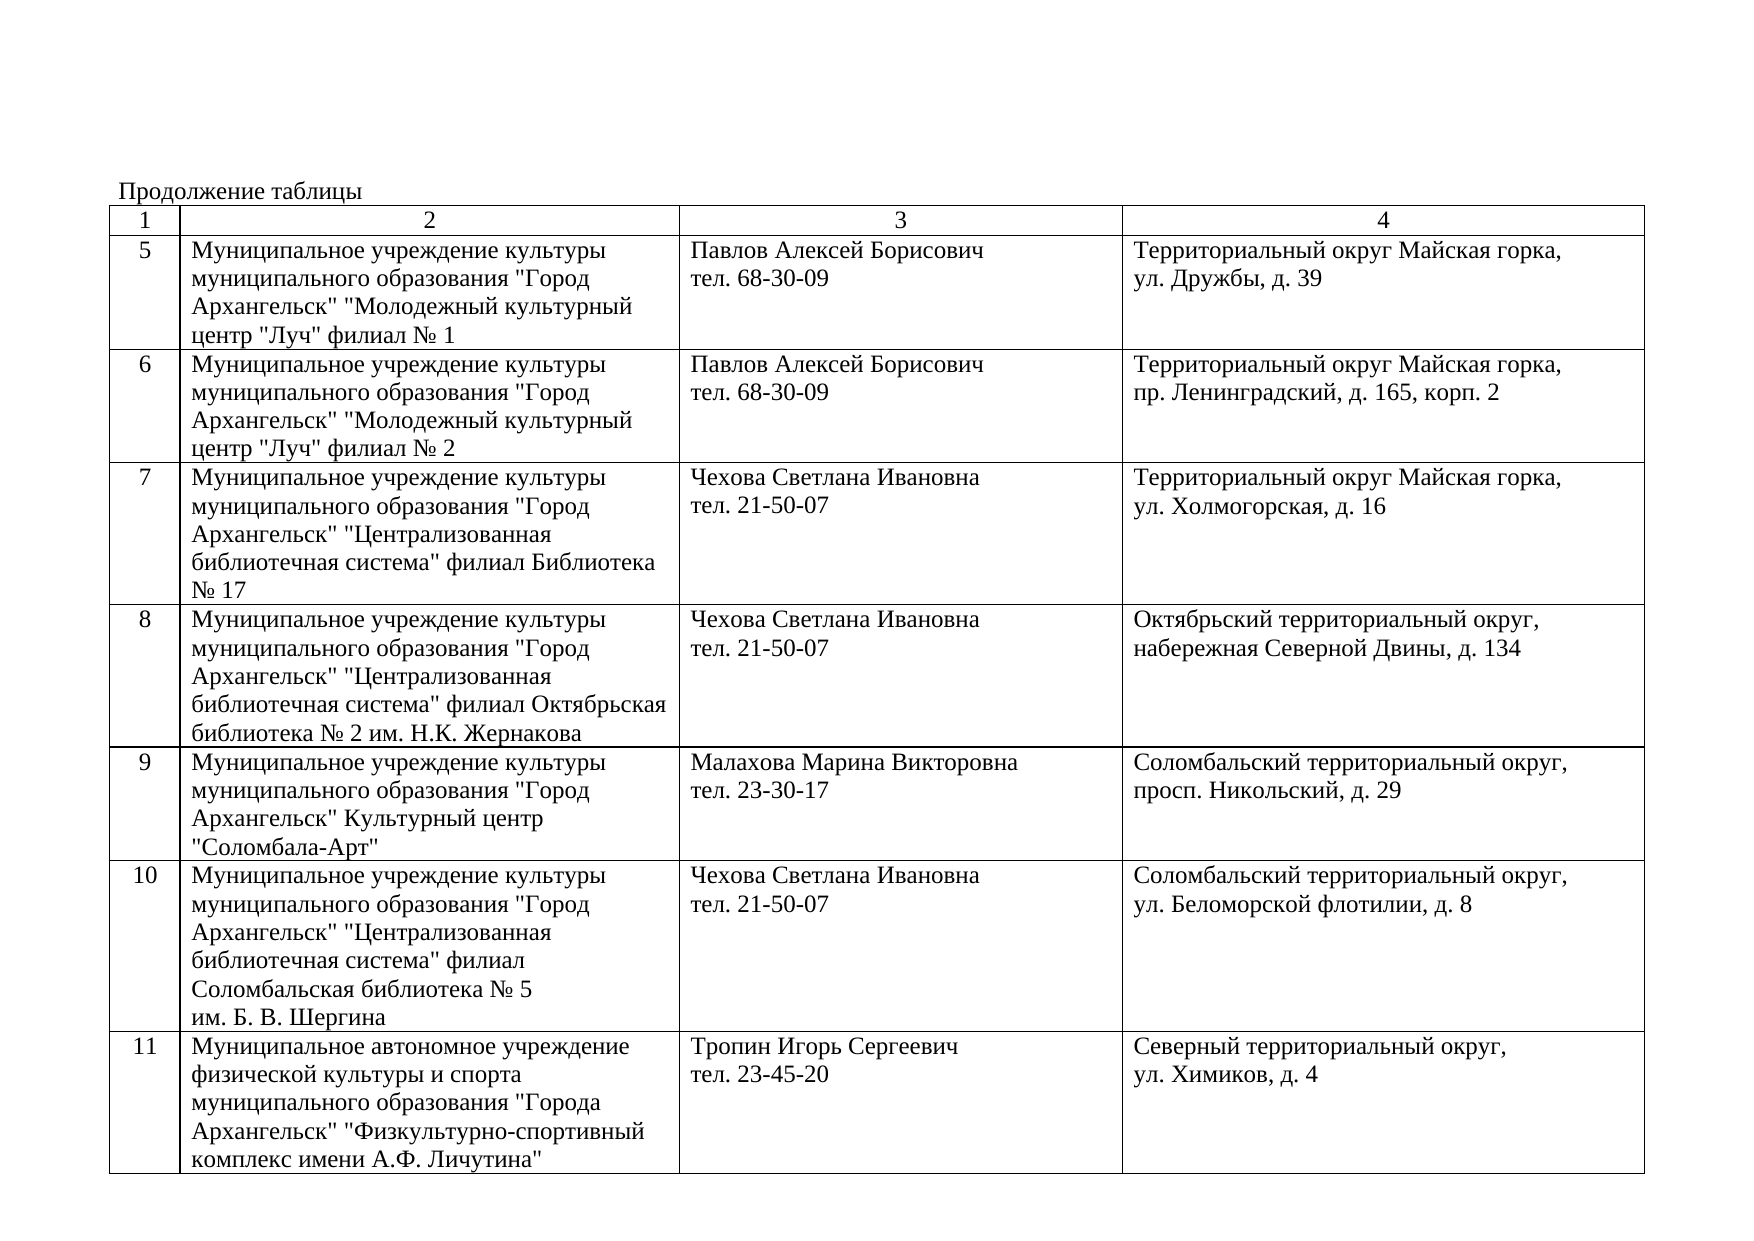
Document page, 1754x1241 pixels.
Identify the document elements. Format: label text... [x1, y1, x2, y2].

table_cell Соломбальский территориальный округ, просп. Никольский, д. 29 [1123, 748, 1644, 860]
table_cell Чехова Светлана Ивановна тел. 21-50-07 [680, 463, 1122, 604]
table_cell 7 [110, 463, 179, 604]
table_cell 11 [110, 1032, 179, 1173]
table_cell 8 [110, 605, 179, 746]
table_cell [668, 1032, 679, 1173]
table_cell Территориальный округ Майская горка, пр. Ленинградский, д. 165, корп. 2 [1123, 350, 1644, 462]
table_cell 5 [110, 236, 179, 348]
table_cell 9 [110, 748, 179, 860]
table_cell Муниципальное учреждение культуры муниципального образования "Город Архангельск" "Централизованная библиотечная система" филиал Соломбальская библиотека № 5 им. Б. В. Шергина [181, 861, 679, 1031]
table_cell Октябрьский территориальный округ, набережная Северной Двины, д. 134 [1123, 605, 1644, 746]
text Продолжение таблицы [118, 177, 1636, 205]
table_cell Муниципальное учреждение культуры муниципального образования "Город Архангельск" "Молодежный культурный центр "Луч" филиал № 2 [181, 350, 679, 462]
table_cell Павлов Алексей Борисович тел. 68-30-09 [680, 350, 1122, 462]
table_cell 6 [110, 350, 179, 462]
table_cell Муниципальное учреждение культуры муниципального образования "Город Архангельск" "Централизованная библиотечная система" филиал Октябрьская библиотека № 2 им. Н.К. Жернакова [181, 605, 679, 746]
table_header 1 [110, 206, 179, 234]
table_cell Муниципальное учреждение культуры муниципального образования "Город Архангельск" "Молодежный культурный центр "Луч" филиал № 1 [181, 236, 679, 348]
table_cell Чехова Светлана Ивановна тел. 21-50-07 [680, 605, 1122, 746]
table_cell Территориальный округ Майская горка, ул. Холмогорская, д. 16 [1123, 463, 1644, 604]
table_cell Чехова Светлана Ивановна тел. 21-50-07 [680, 861, 1122, 1031]
table_cell Муниципальное учреждение культуры муниципального образования "Город Архангельск" "Централизованная библиотечная система" филиал Библиотека № 17 [181, 463, 679, 604]
table_cell Северный территориальный округ, ул. Химиков, д. 4 [1123, 1032, 1644, 1173]
table_cell 10 [110, 861, 179, 1031]
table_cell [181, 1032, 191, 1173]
table_cell Малахова Марина Викторовна тел. 23-30-17 [680, 748, 1122, 860]
table_cell Павлов Алексей Борисович тел. 68-30-09 [680, 236, 1122, 348]
table_cell Соломбальский территориальный округ, ул. Беломорской флотилии, д. 8 [1123, 861, 1644, 1031]
table_header 4 [1123, 206, 1644, 234]
table_cell Территориальный округ Майская горка, ул. Дружбы, д. 39 [1123, 236, 1644, 348]
table_header 3 [680, 206, 1122, 234]
table_cell Тропин Игорь Сергеевич тел. 23-45-20 [680, 1032, 1122, 1173]
table_cell Муниципальное учреждение культуры муниципального образования "Город Архангельск" Культурный центр "Соломбала-Арт" [181, 748, 679, 860]
table_header 2 [181, 206, 679, 234]
